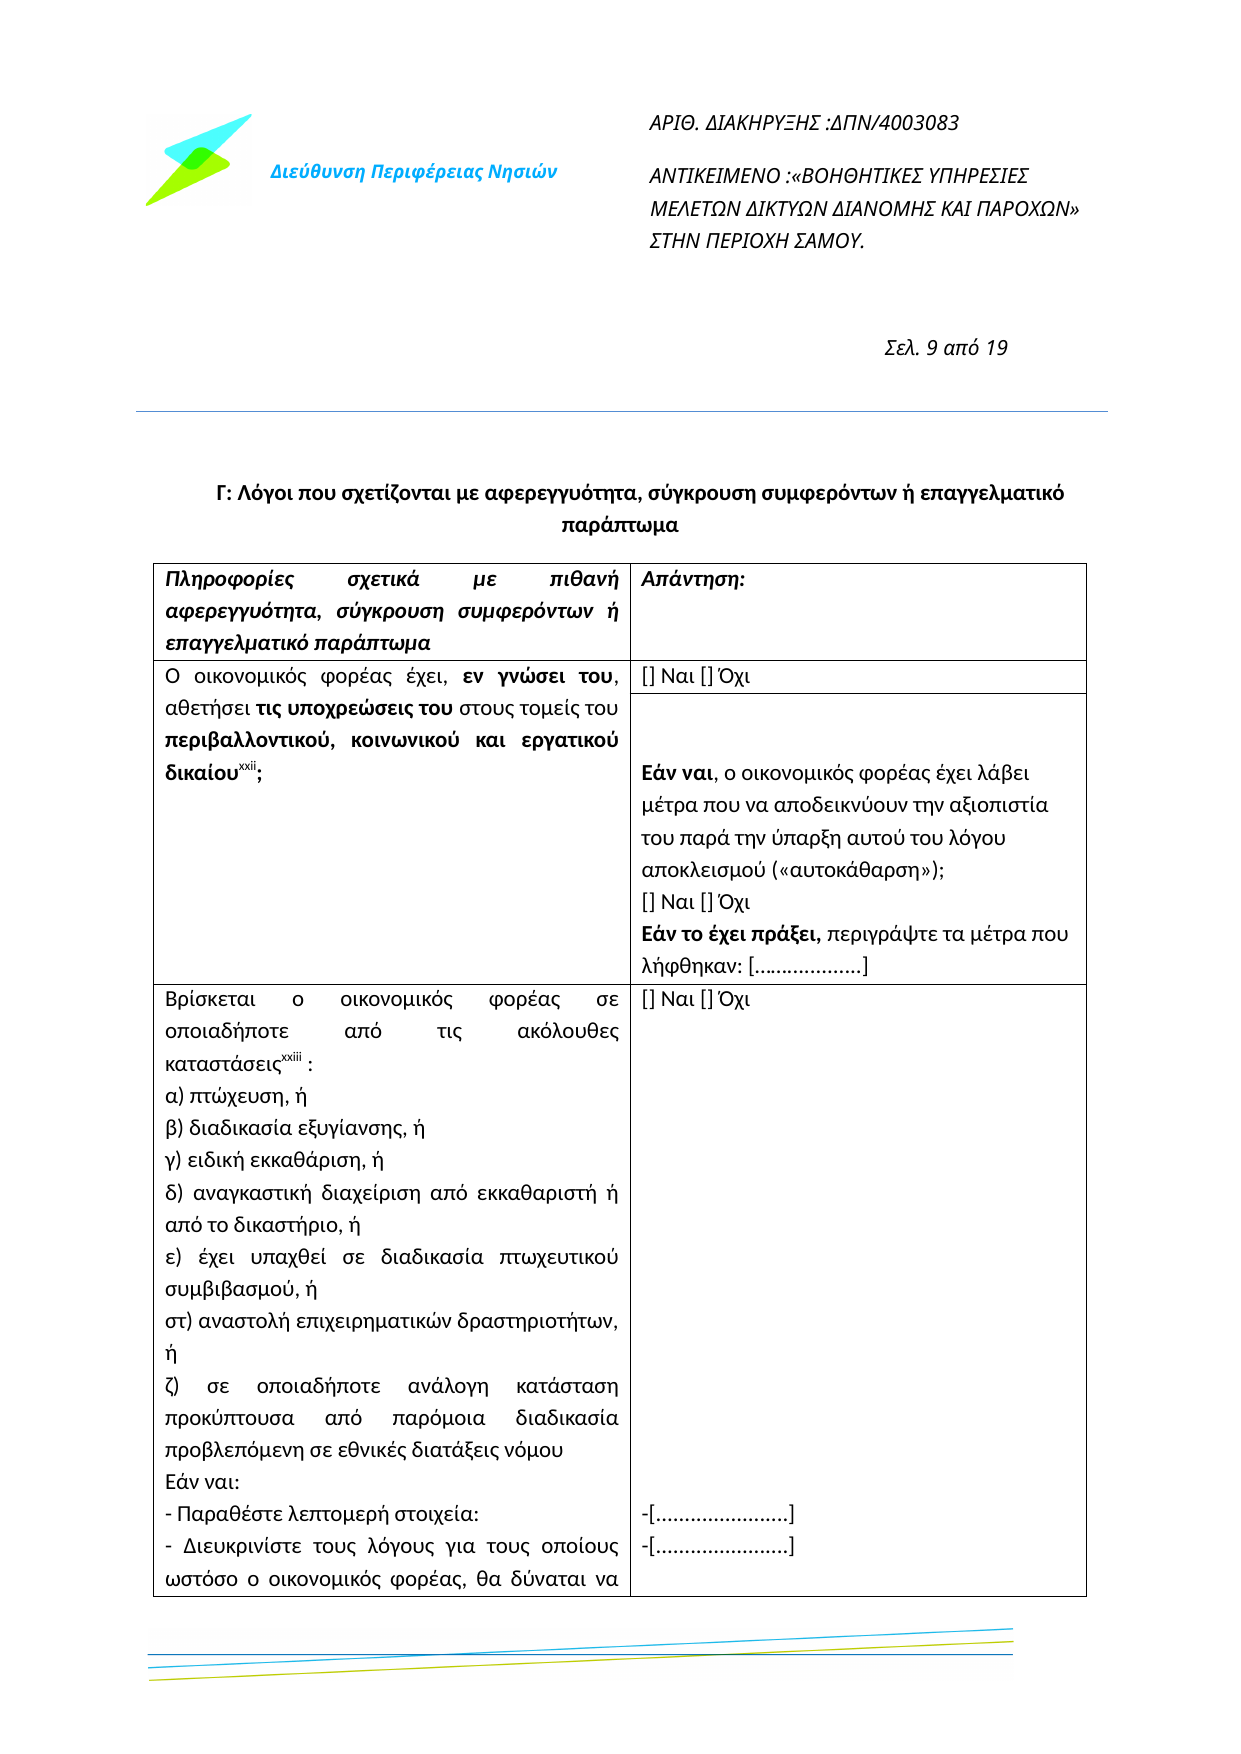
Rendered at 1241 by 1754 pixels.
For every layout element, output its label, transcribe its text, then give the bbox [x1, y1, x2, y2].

table_cell [] Ναι [] Όχι -[.......................] -[.......................] [631, 985, 1086, 1596]
text Γ: Λόγοι που σχετίζονται με αφερεγγυότητα, σύγκρουση συμφερόντων ή επαγγελματικό παράπτωμα [148, 478, 1092, 538]
table_header Απάντηση: [631, 564, 1086, 660]
table_cell [] Ναι [] Όχι [631, 661, 1086, 693]
table_cell Ο οικονομικός φορέας έχει, εν γνώσει του, αθετήσει τις υποχρεώσεις του στους τομείς του περιβαλλοντικού, κοινωνικού και εργατικού δικαίου; [154, 661, 630, 983]
picture [145, 114, 252, 206]
table_header Πληροφορίες σχετικά με πιθανή αφερεγγυότητα, σύγκρουση συμφερόντων ή επαγγελματικό παράπτωμα [154, 564, 630, 660]
picture [147, 1628, 1014, 1681]
table_cell Εάν ναι, ο οικονομικός φορέας έχει λάβει μέτρα που να αποδεικνύουν την αξιοπιστία του παρά την ύπαρξη αυτού του λόγου αποκλεισμού («αυτοκάθαρση»); [] Ναι [] Όχι Εάν το έχει πράξει, περιγράψτε τα μέτρα που λήφθηκαν: […….............] [631, 694, 1086, 983]
